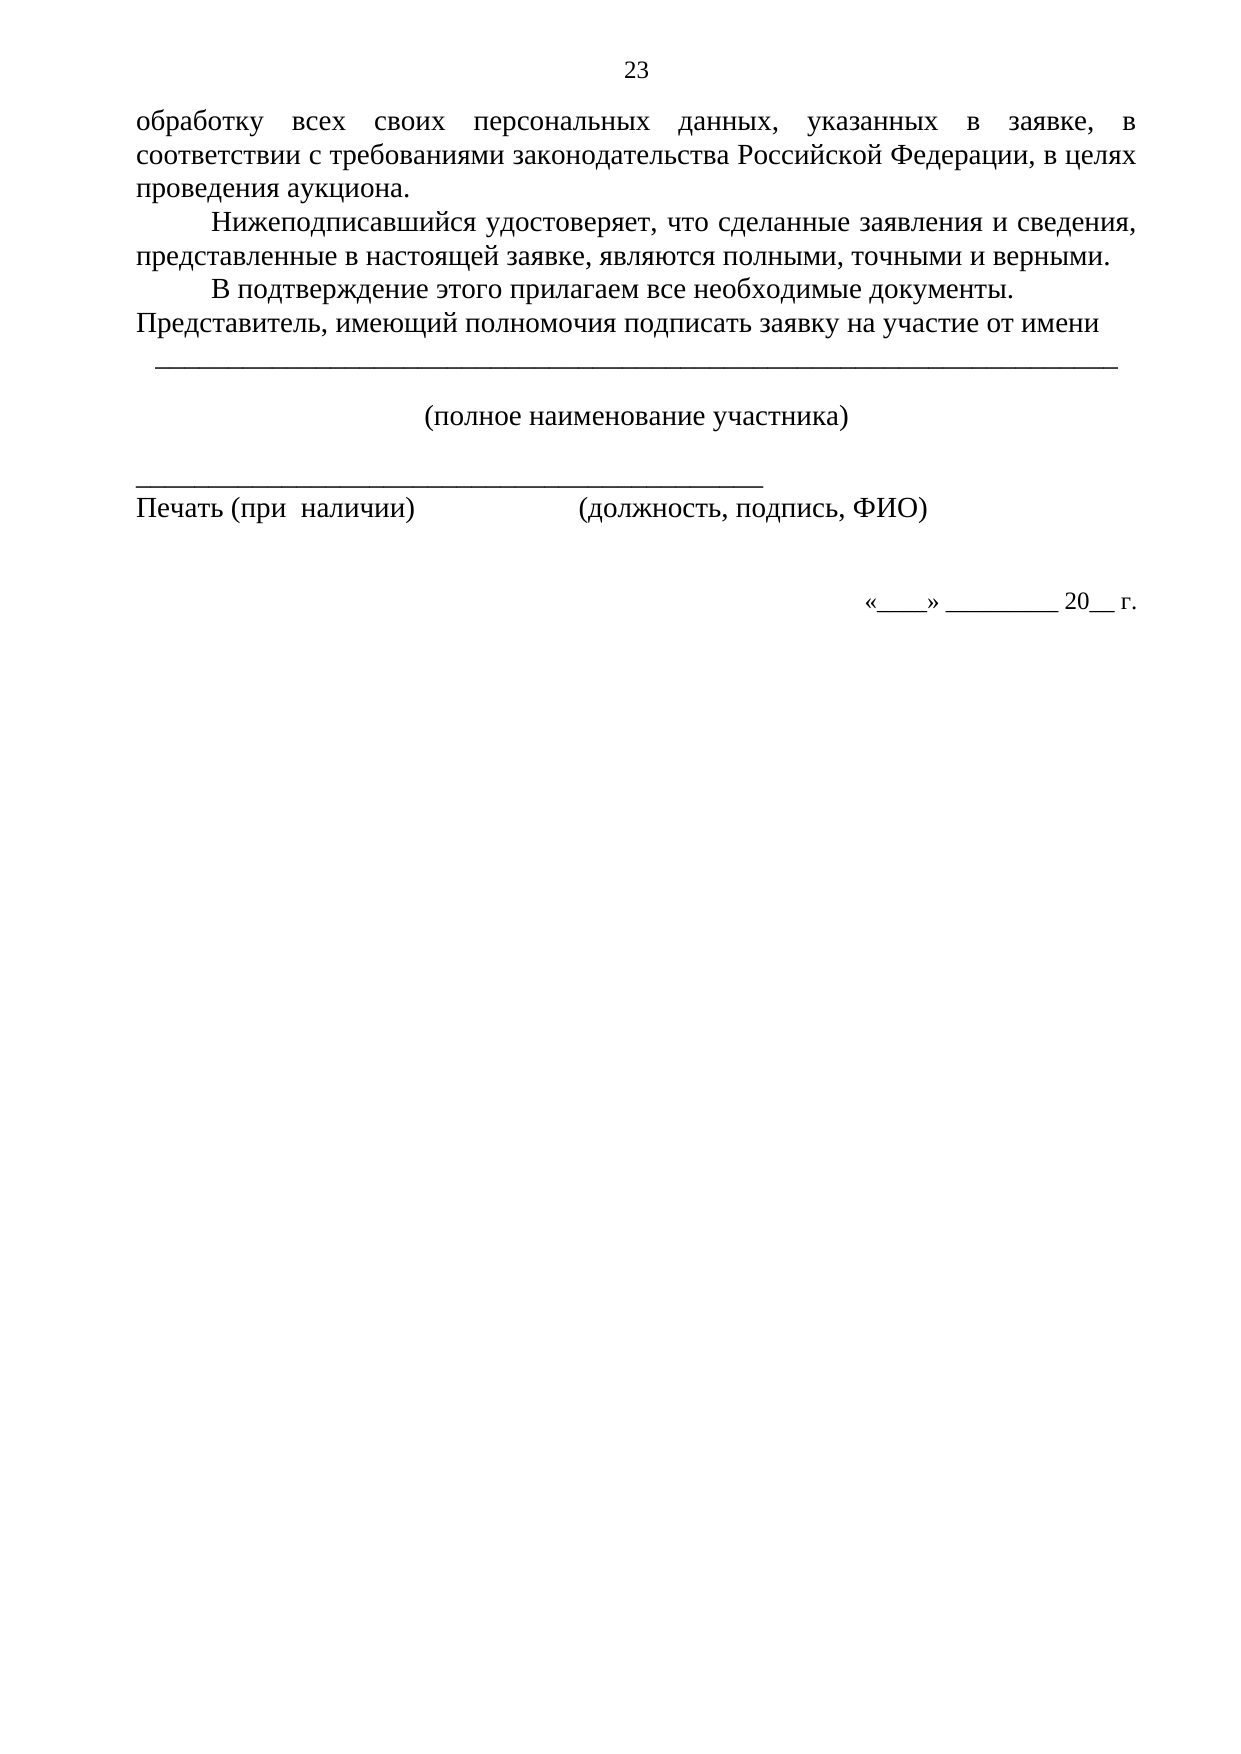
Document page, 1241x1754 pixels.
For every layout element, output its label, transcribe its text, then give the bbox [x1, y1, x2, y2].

text Нижеподписавшийся удостоверяет, что сделанные заявления и сведения, представленные в настоящей заявке, являются полными, точными и верными. [136, 204, 1137, 271]
text «____» _________ 20__ г. [136, 579, 1137, 617]
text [136, 103, 1137, 204]
text Представитель, имеющий полномочия подписать заявку на участие от имени [136, 305, 1137, 338]
text __________________________________________________________________ [136, 338, 1137, 372]
text ___________________________________________ [136, 457, 1137, 491]
text Печать (при наличии) (должность, подпись, ФИО) [136, 491, 1137, 524]
text (полное наименование участника) [136, 398, 1137, 431]
text В подтверждение этого прилагаем все необходимые документы. [136, 271, 1137, 305]
